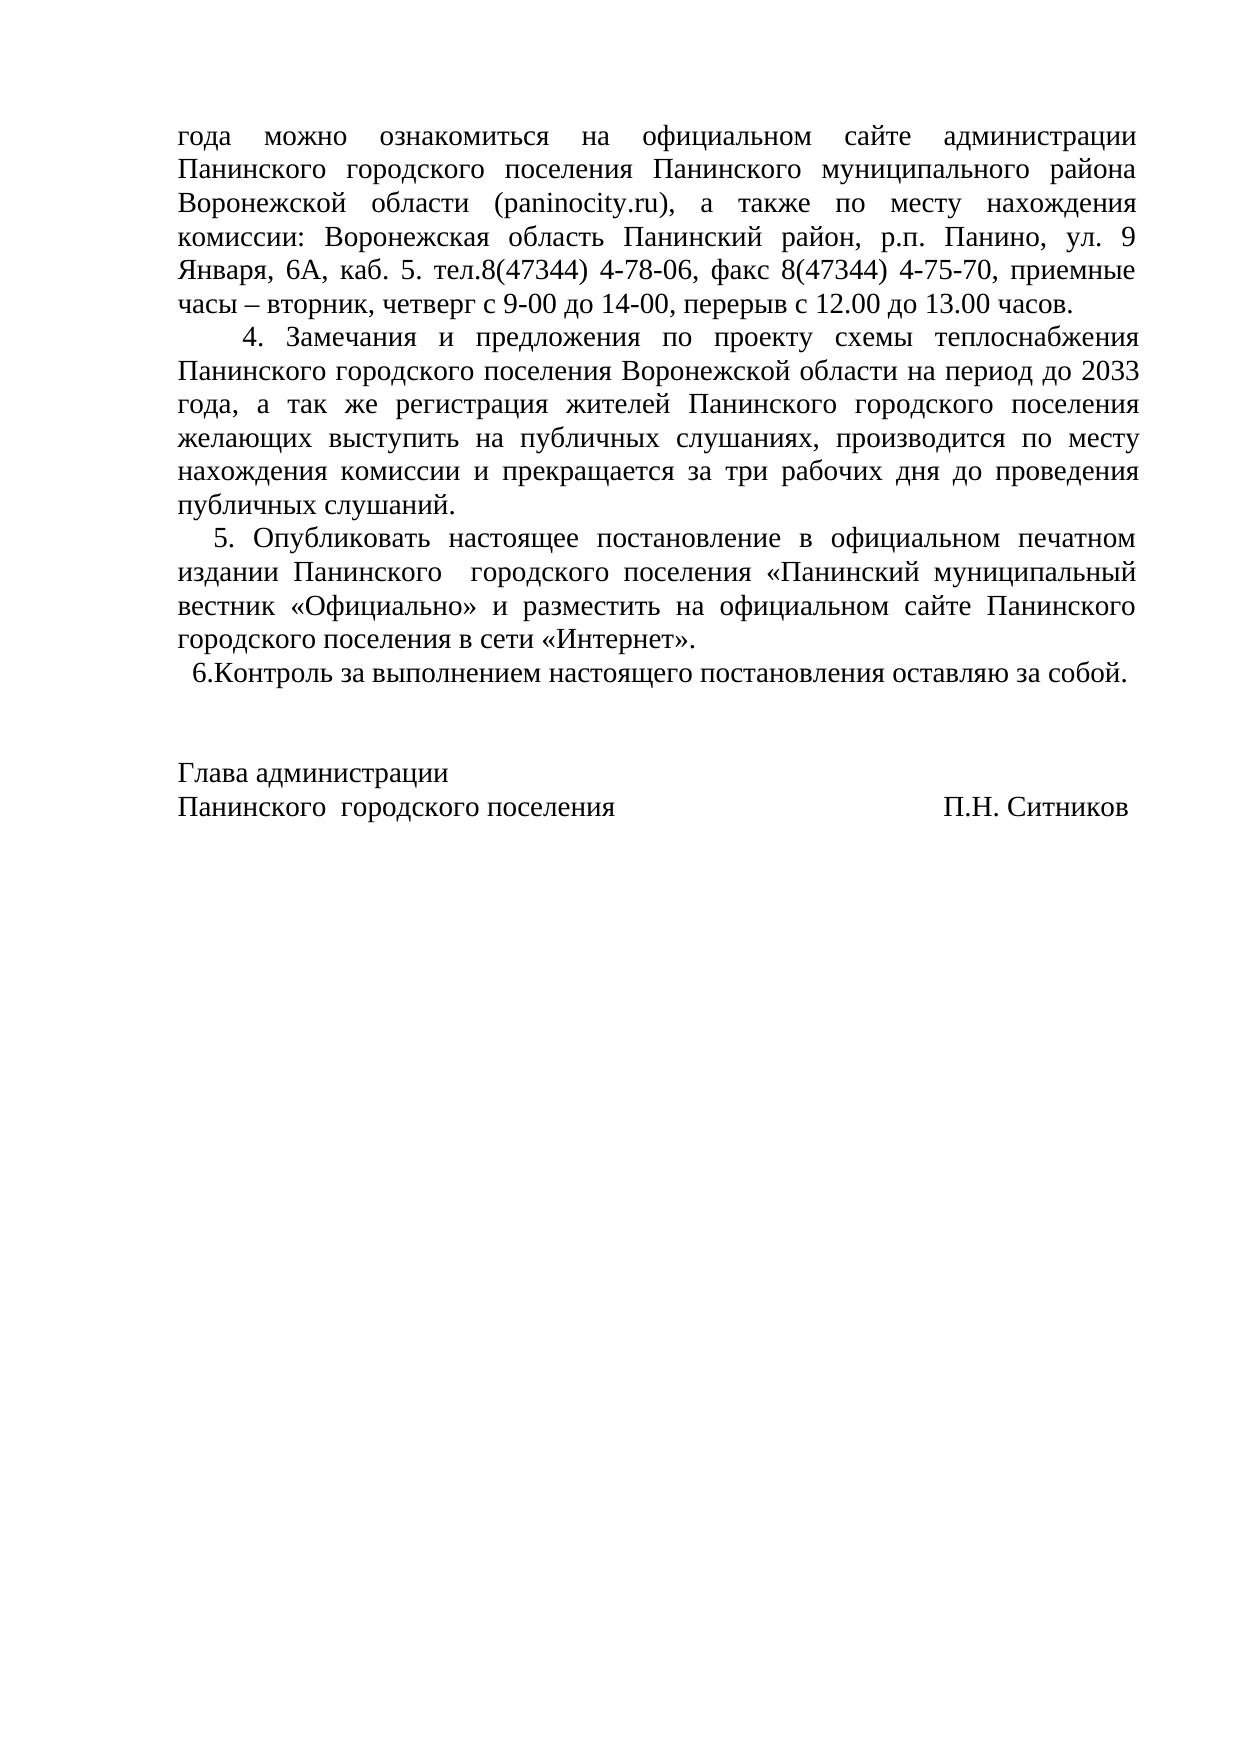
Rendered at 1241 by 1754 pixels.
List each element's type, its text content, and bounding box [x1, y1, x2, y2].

text 6.Контроль за выполнением настоящего постановления оставляю за собой. [177, 655, 1137, 688]
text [177, 118, 1137, 319]
text Глава администрации [177, 755, 1137, 789]
text 4. Замечания и предложения по проекту схемы теплоснабжения Панинского городского поселения Воронежской области на период до 2033 года, а так же регистрация жителей Панинского городского поселения желающих выступить на публичных слушаниях, производится по месту нахождения комиссии и прекращается за три рабочих дня до проведения публичных слушаний. [177, 319, 1141, 521]
text Панинского городского поселения П.Н. Ситников [177, 789, 1137, 822]
text 5. Опубликовать настоящее постановление в официальном печатном издании Панинского городского поселения «Панинский муниципальный вестник «Официально» и разместить на официальном сайте Панинского городского поселения в сети «Интернет». [177, 521, 1137, 655]
